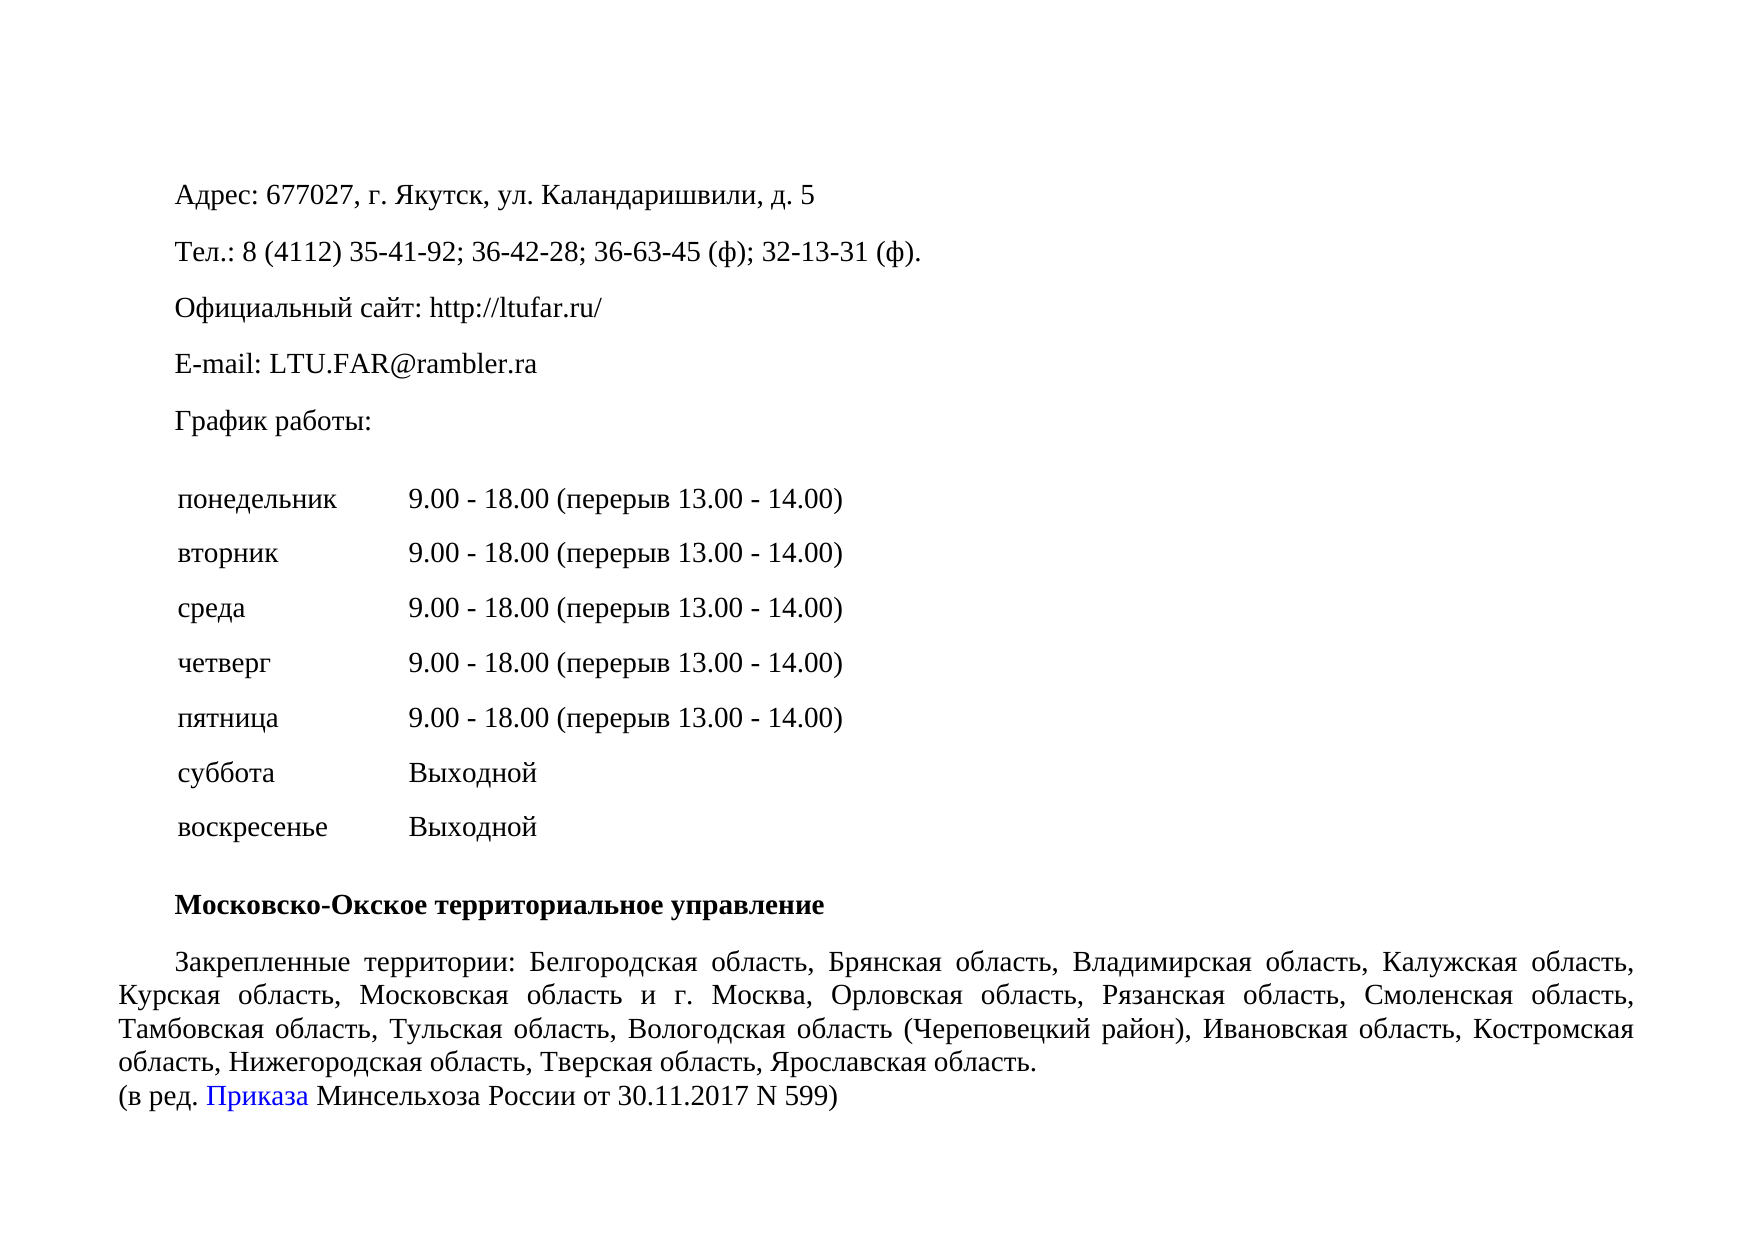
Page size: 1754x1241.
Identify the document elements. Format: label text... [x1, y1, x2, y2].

table_cell 9.00 - 18.00 (перерыв 13.00 - 14.00) [402, 689, 1112, 744]
table_header 9.00 - 18.00 (перерыв 13.00 - 14.00) [402, 470, 1112, 525]
table_cell 9.00 - 18.00 (перерыв 13.00 - 14.00) [402, 635, 1112, 689]
table_cell 9.00 - 18.00 (перерыв 13.00 - 14.00) [402, 580, 1112, 634]
title Московско-Окское территориальное управление [118, 887, 1636, 921]
table_cell вторник [112, 525, 402, 580]
table_cell Выходной [402, 799, 1112, 854]
text Закрепленные территории: Белгородская область, Брянская область, Владимирская область, Калужская область, Курская область, Московская область и г. Москва, Орловская область, Рязанская область, Смоленская область, Тамбовская область, Тульская область, Вологодская область (Череповецкий район), Ивановская область, Костромская область, Нижегородская область, Тверская область, Ярославская область. [118, 944, 1636, 1078]
table_cell суббота [112, 744, 402, 799]
text E-mail: LTU.FAR@rambler.ra [118, 347, 1636, 380]
table_header понедельник [112, 470, 402, 525]
text Адрес: 677027, г. Якутск, ул. Каландаришвили, д. 5 [118, 177, 1636, 211]
text Тел.: 8 (4112) 35-41-92; 36-42-28; 36-63-45 (ф); 32-13-31 (ф). [118, 234, 1636, 267]
table_cell 9.00 - 18.00 (перерыв 13.00 - 14.00) [402, 525, 1112, 580]
text (в ред. Приказа Минсельхоза России от 30.11.2017 N 599) [118, 1078, 1636, 1111]
text График работы: [118, 403, 1636, 437]
text Официальный сайт: http://ltufar.ru/ [118, 290, 1636, 324]
table_cell среда [112, 580, 402, 634]
table_cell Выходной [402, 744, 1112, 799]
table_cell пятница [112, 689, 402, 744]
table_cell четверг [112, 635, 402, 689]
table_cell воскресенье [112, 799, 402, 854]
